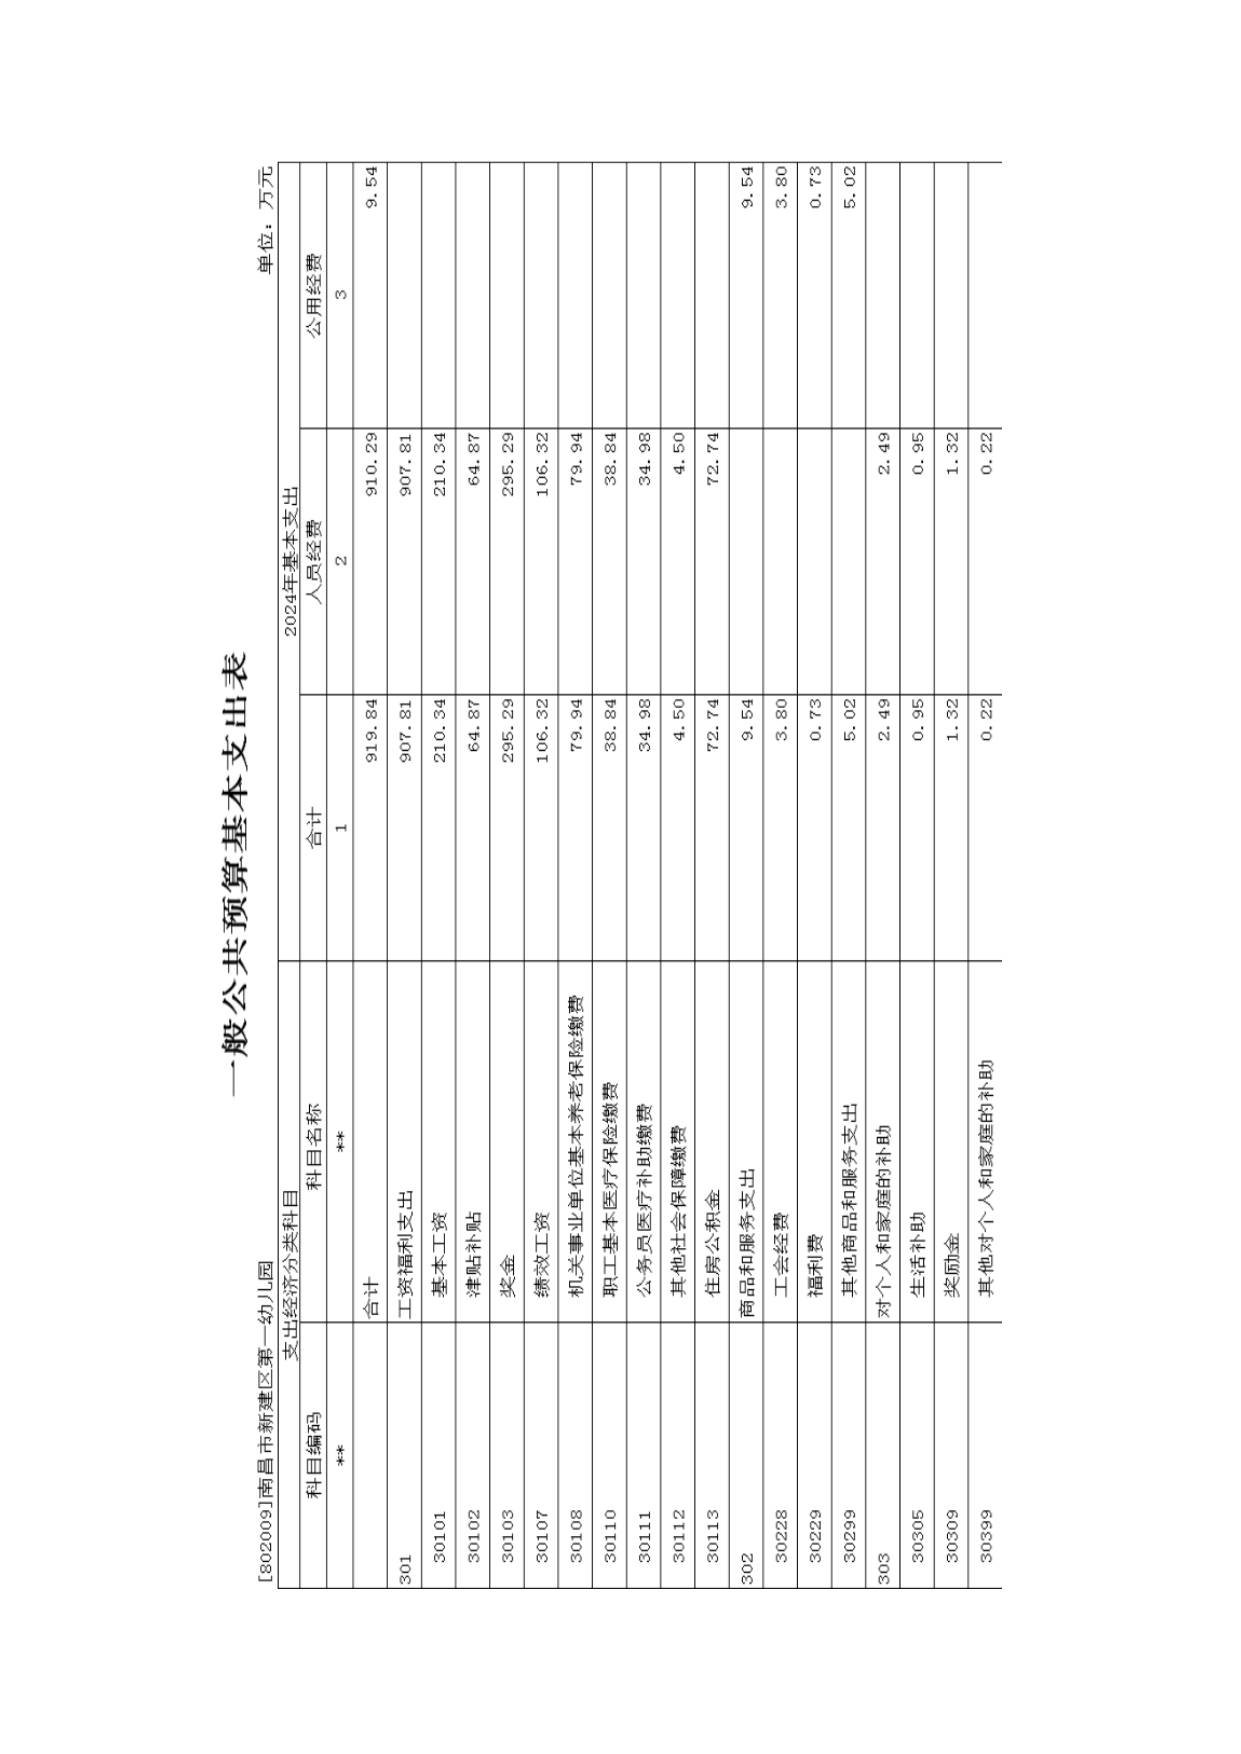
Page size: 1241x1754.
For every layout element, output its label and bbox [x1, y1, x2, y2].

picture [188, 163, 1002, 1588]
